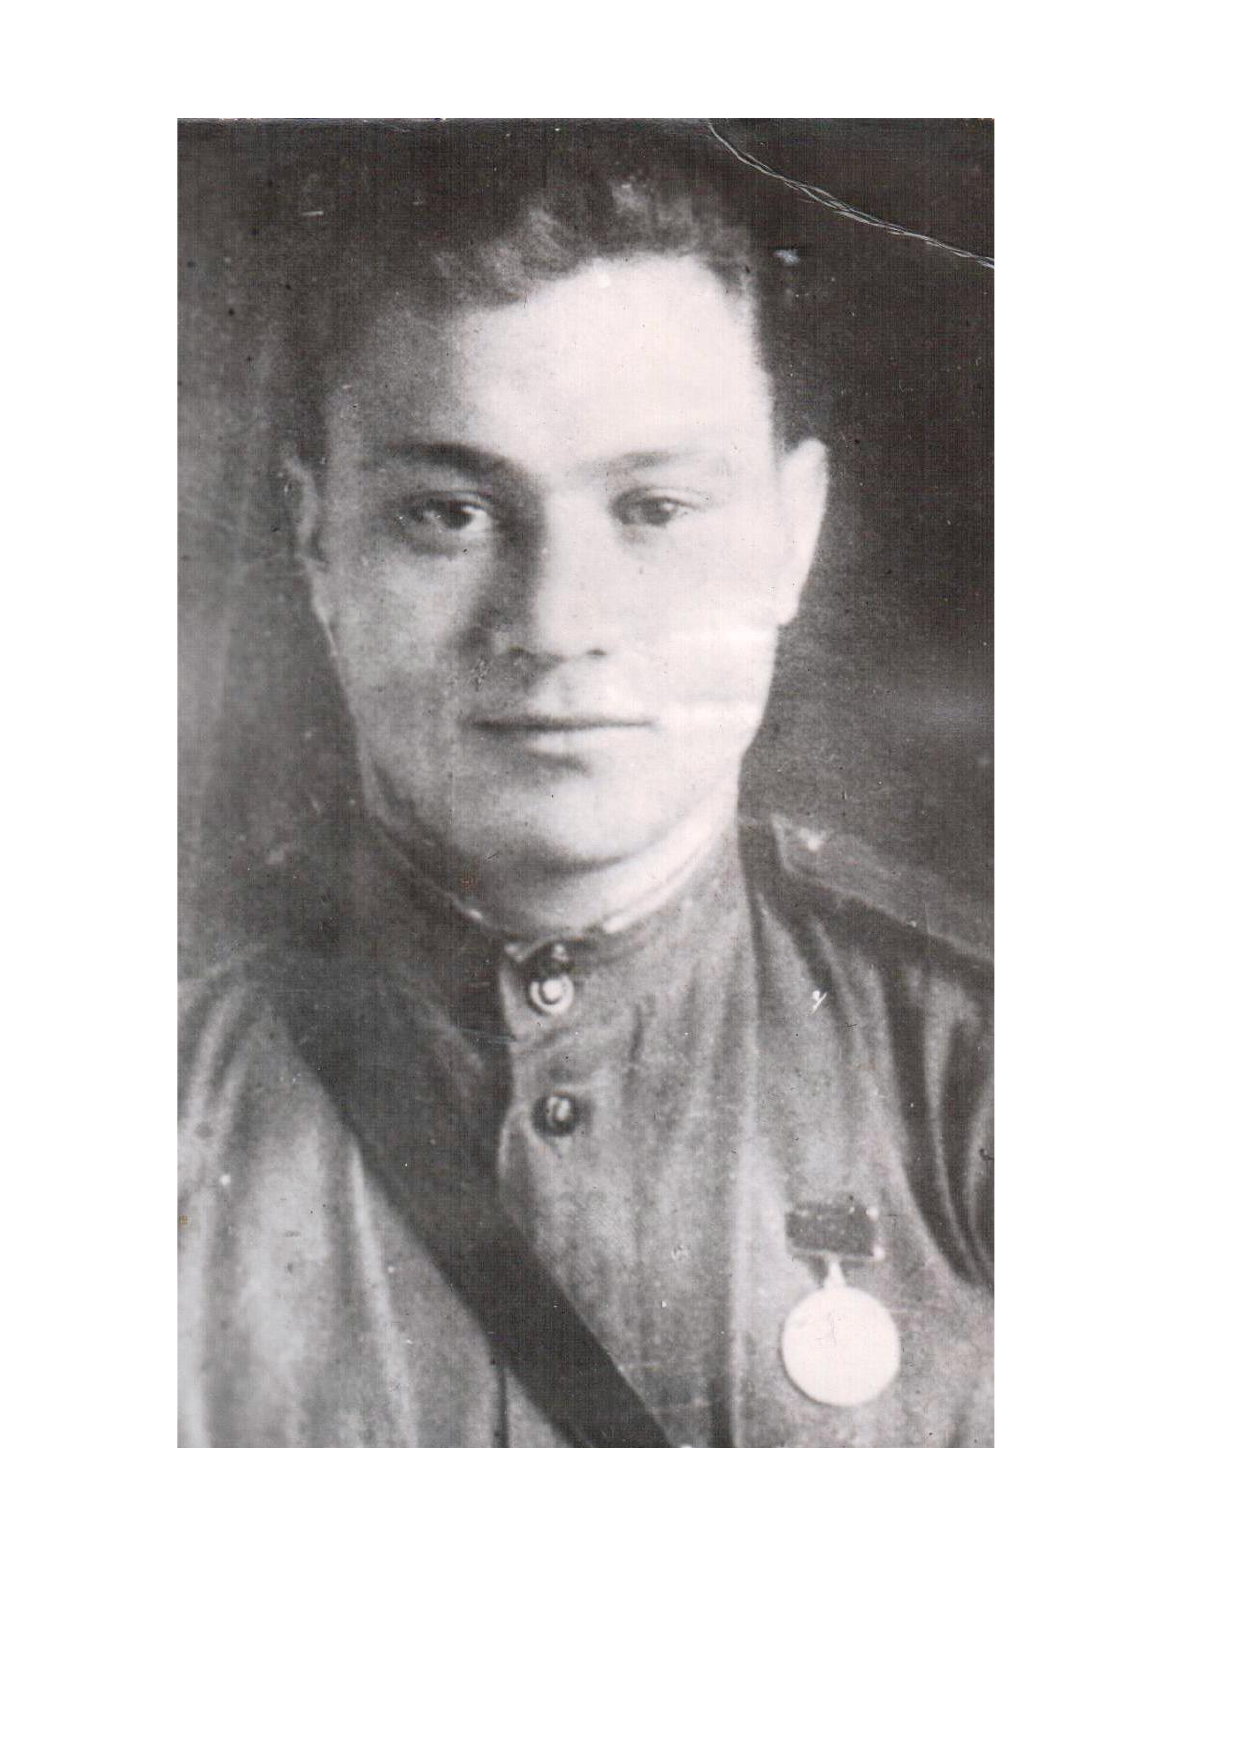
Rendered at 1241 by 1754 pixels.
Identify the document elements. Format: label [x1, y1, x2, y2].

picture [177, 118, 995, 1448]
